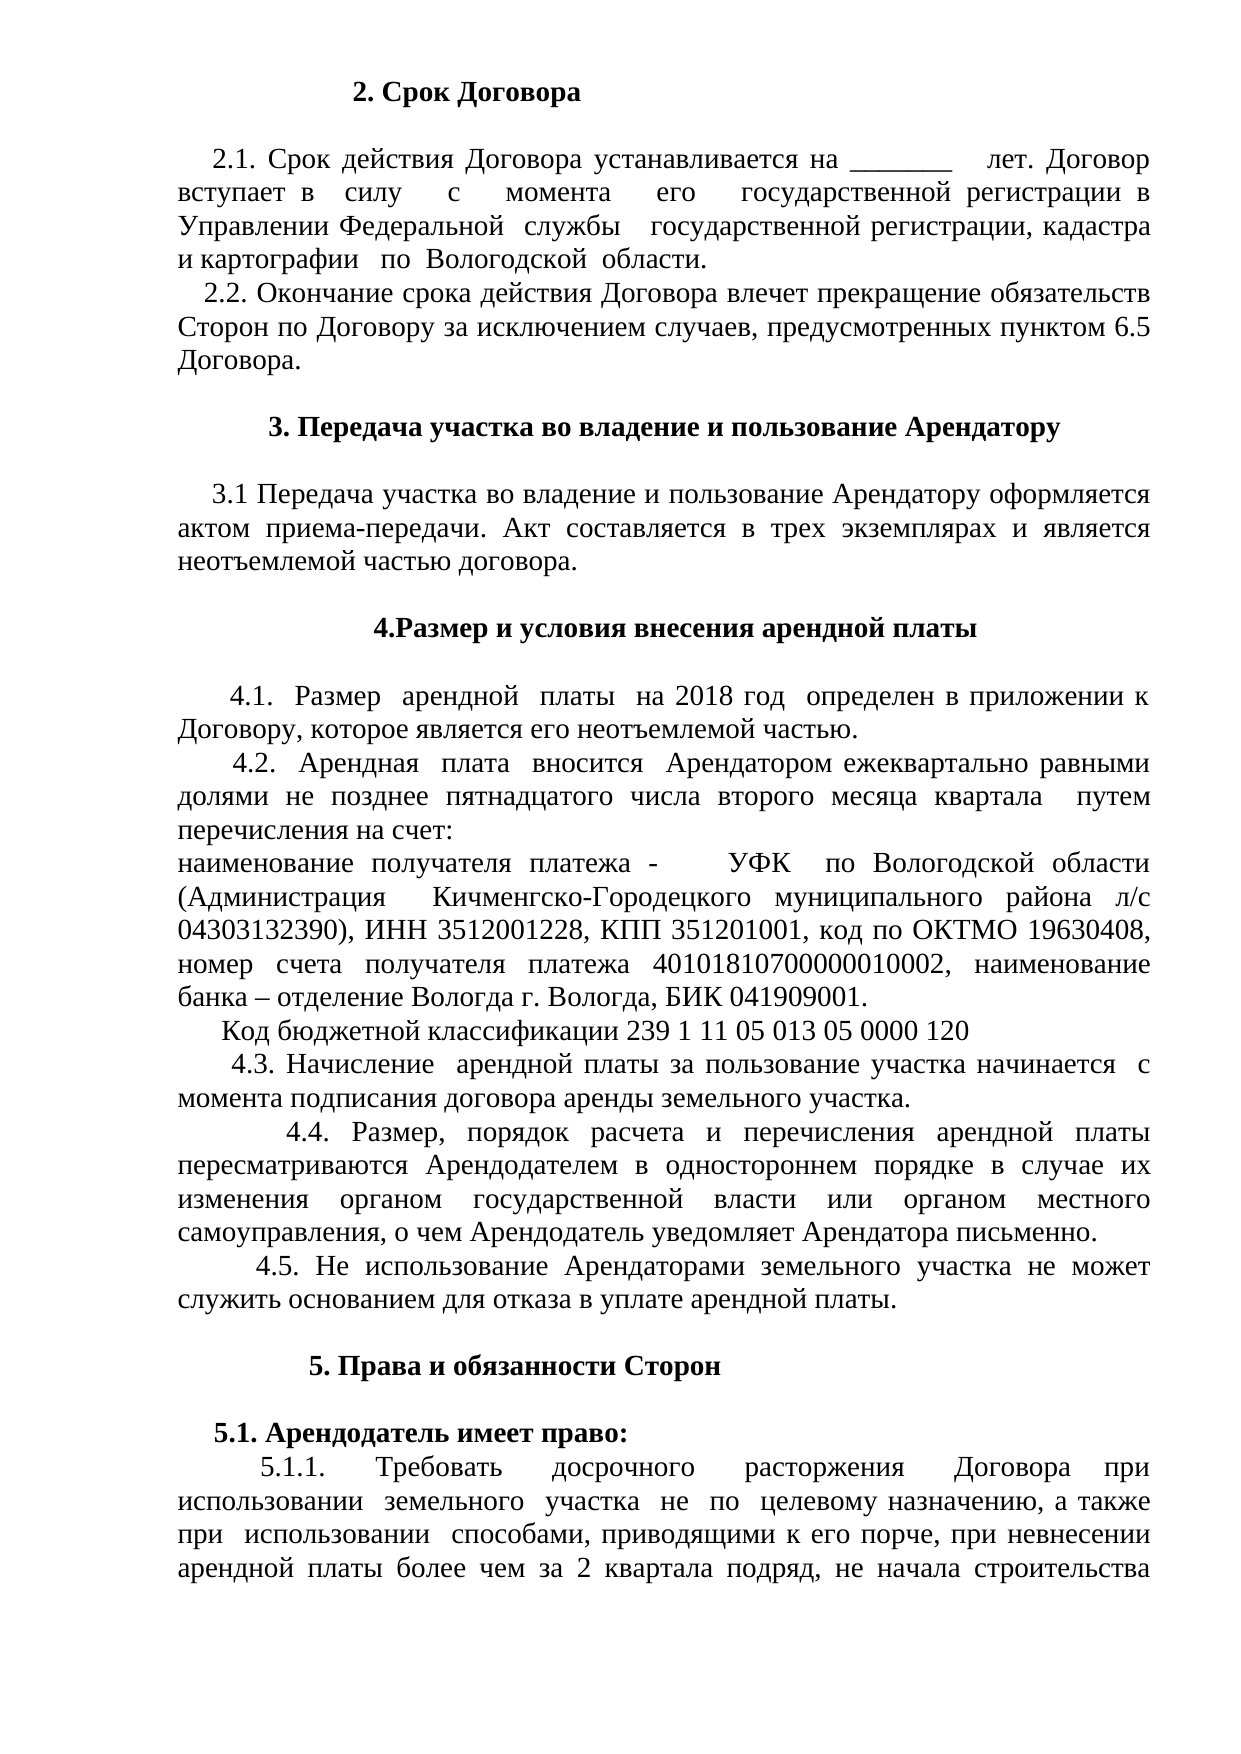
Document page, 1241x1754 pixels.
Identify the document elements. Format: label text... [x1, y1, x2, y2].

text 2.1. Срок действия Договора устанавливается на _______ лет. Договор вступает в силу с момента его государственной регистрации в Управлении Федеральной службы государственной регистрации, кадастра и картографии по Вологодской области. [177, 141, 1152, 275]
text 4.4. Размер, порядок расчета и перечисления арендной платы пересматриваются Арендодателем в одностороннем порядке в случае их изменения органом государственной власти или органом местного самоуправления, о чем Арендодатель уведомляет Арендатора письменно. [177, 1114, 1152, 1248]
text 4.5. Не использование Арендаторами земельного участка не может служить основанием для отказа в уплате арендной платы. [177, 1248, 1152, 1315]
text 3. Передача участка во владение и пользование Арендатору [177, 409, 1152, 443]
text 4.2. Арендная плата вносится Арендатором ежеквартально равными долями не позднее пятнадцатого числа второго месяца квартала путем перечисления на счет: [177, 745, 1152, 845]
text Код бюджетной классификации 239 1 11 05 013 05 0000 120 [177, 1013, 1152, 1047]
text 5.1. Арендодатель имеет право: [177, 1416, 1152, 1449]
text 5. Права и обязанности Сторон [177, 1348, 1152, 1382]
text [177, 1449, 1152, 1583]
text 2.2. Окончание срока действия Договора влечет прекращение обязательств Сторон по Договору за исключением случаев, предусмотренных пунктом 6.5 Договора. [177, 275, 1152, 376]
text 2. Срок Договора [177, 74, 1152, 107]
text 4.Размер и условия внесения арендной платы [177, 611, 1152, 644]
text 3.1 Передача участка во владение и пользование Арендатору оформляется актом приема-передачи. Акт составляется в трех экземплярах и является неотъемлемой частью договора. [177, 476, 1152, 577]
text 4.3. Начисление арендной платы за пользование участка начинается с момента подписания договора аренды земельного участка. [177, 1047, 1152, 1114]
text 4.1. Размер арендной платы на 2018 год определен в приложении к Договору, которое является его неотъемлемой частью. [177, 678, 1152, 745]
text наименование получателя платежа - УФК по Вологодской области (Администрация Кичменгско-Городецкого муниципального района л/с 04303132390), ИНН 3512001228, КПП 351201001, код по ОКТМО 19630408, номер счета получателя платежа 40101810700000010002, наименование банка – отделение Вологда г. Вологда, БИК 041909001. [177, 845, 1152, 1013]
